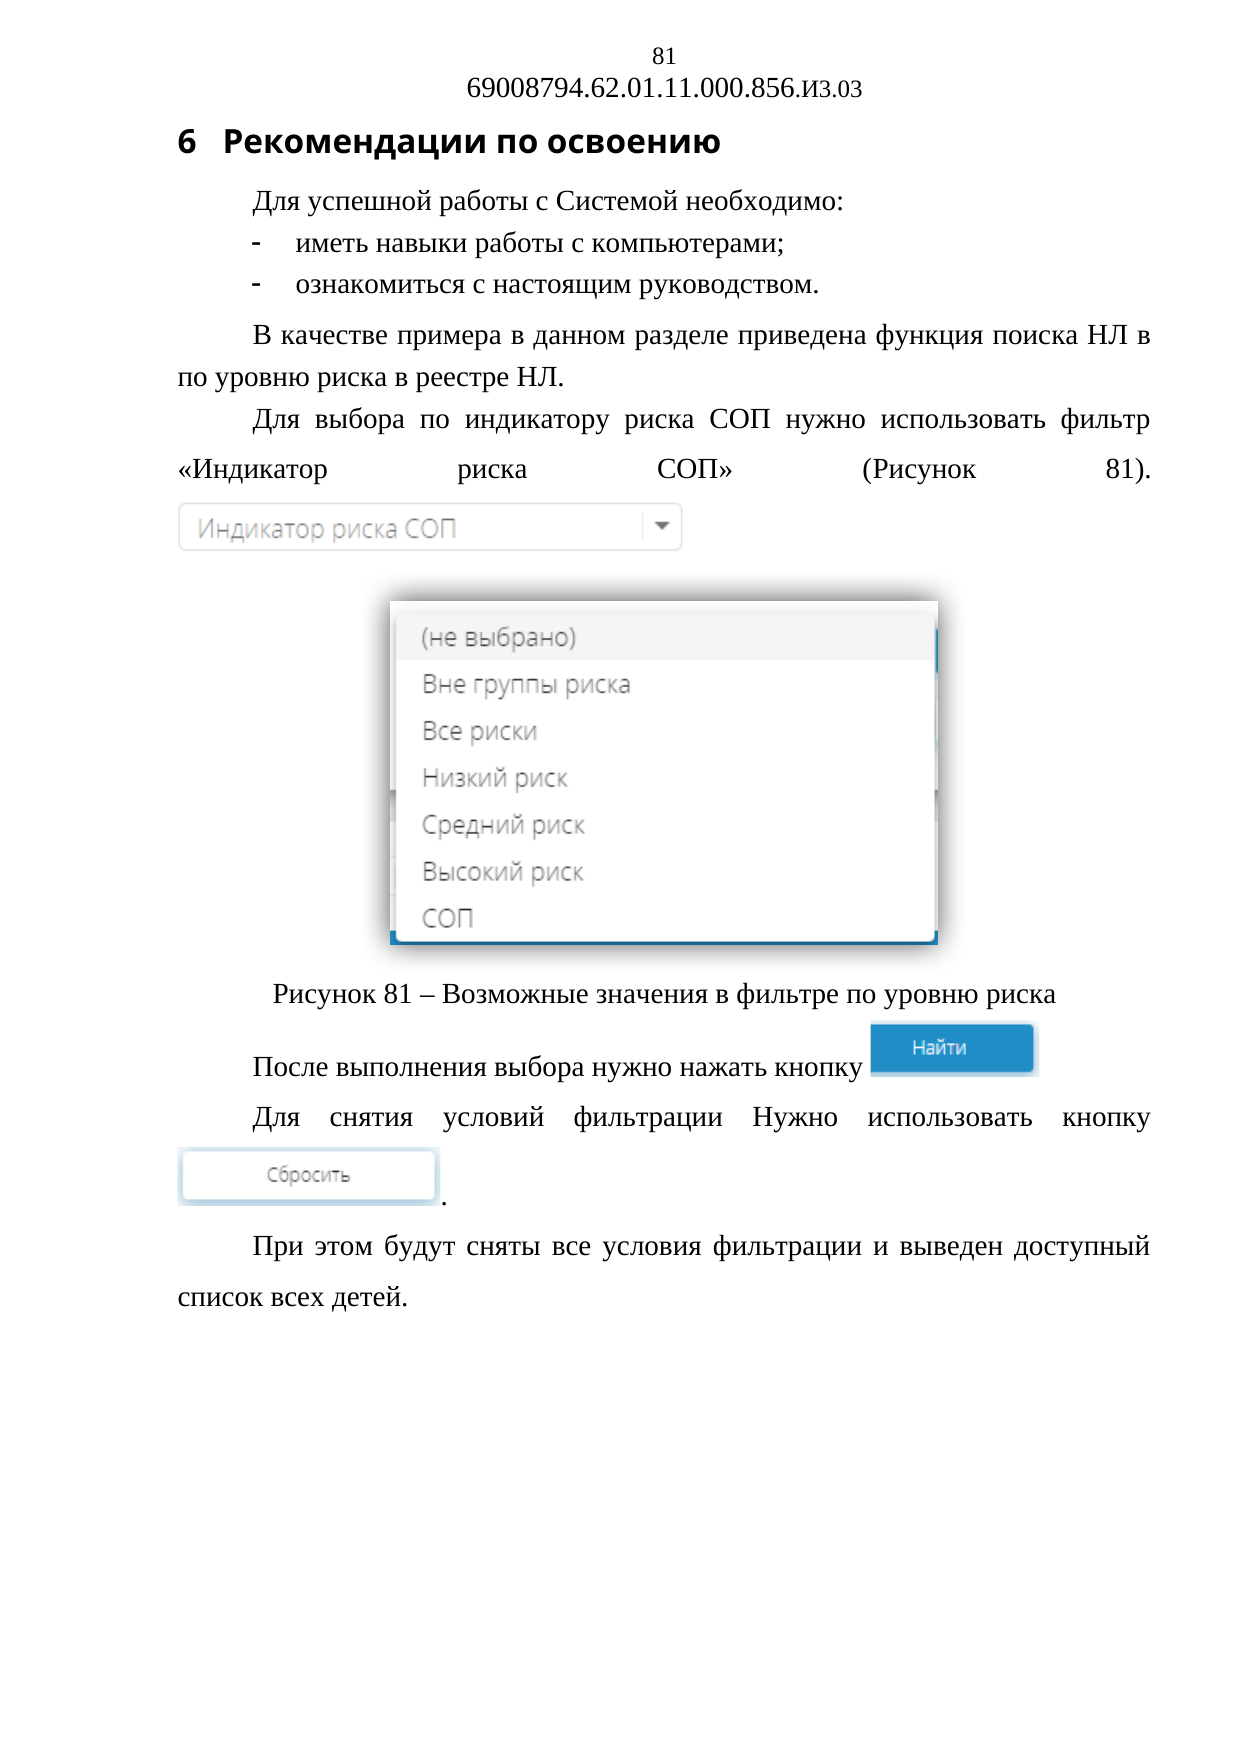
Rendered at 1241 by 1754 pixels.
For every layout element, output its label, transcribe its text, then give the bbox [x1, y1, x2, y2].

subtitle Рекомендации по освоению [177, 118, 1152, 163]
picture [177, 1147, 441, 1206]
text Для успешной работы с Системой необходимо: [177, 183, 1152, 216]
list ознакомиться с настоящим руководством. [251, 267, 1149, 300]
text Рисунок 81 – Возможные значения в фильтре по уровню риска [177, 976, 1152, 1010]
text Для выбора по индикатору риска СОП нужно использовать фильтр «Индикатор риска СОП» (Рисунок 81). [177, 401, 1152, 556]
picture [870, 1020, 1040, 1077]
picture [390, 601, 938, 945]
text В качестве примера в данном разделе приведена функция поиска НЛ в по уровню риска в реестре НЛ. [177, 317, 1152, 392]
text После выполнения выбора нужно нажать кнопку [177, 1020, 1152, 1083]
picture [177, 498, 686, 556]
text При этом будут сняты все условия фильтрации и выведен доступный список всех детей. [177, 1228, 1152, 1312]
list иметь навыки работы с компьютерами; [251, 225, 1149, 258]
text Для снятия условий фильтрации Нужно использовать кнопку . [177, 1099, 1152, 1212]
